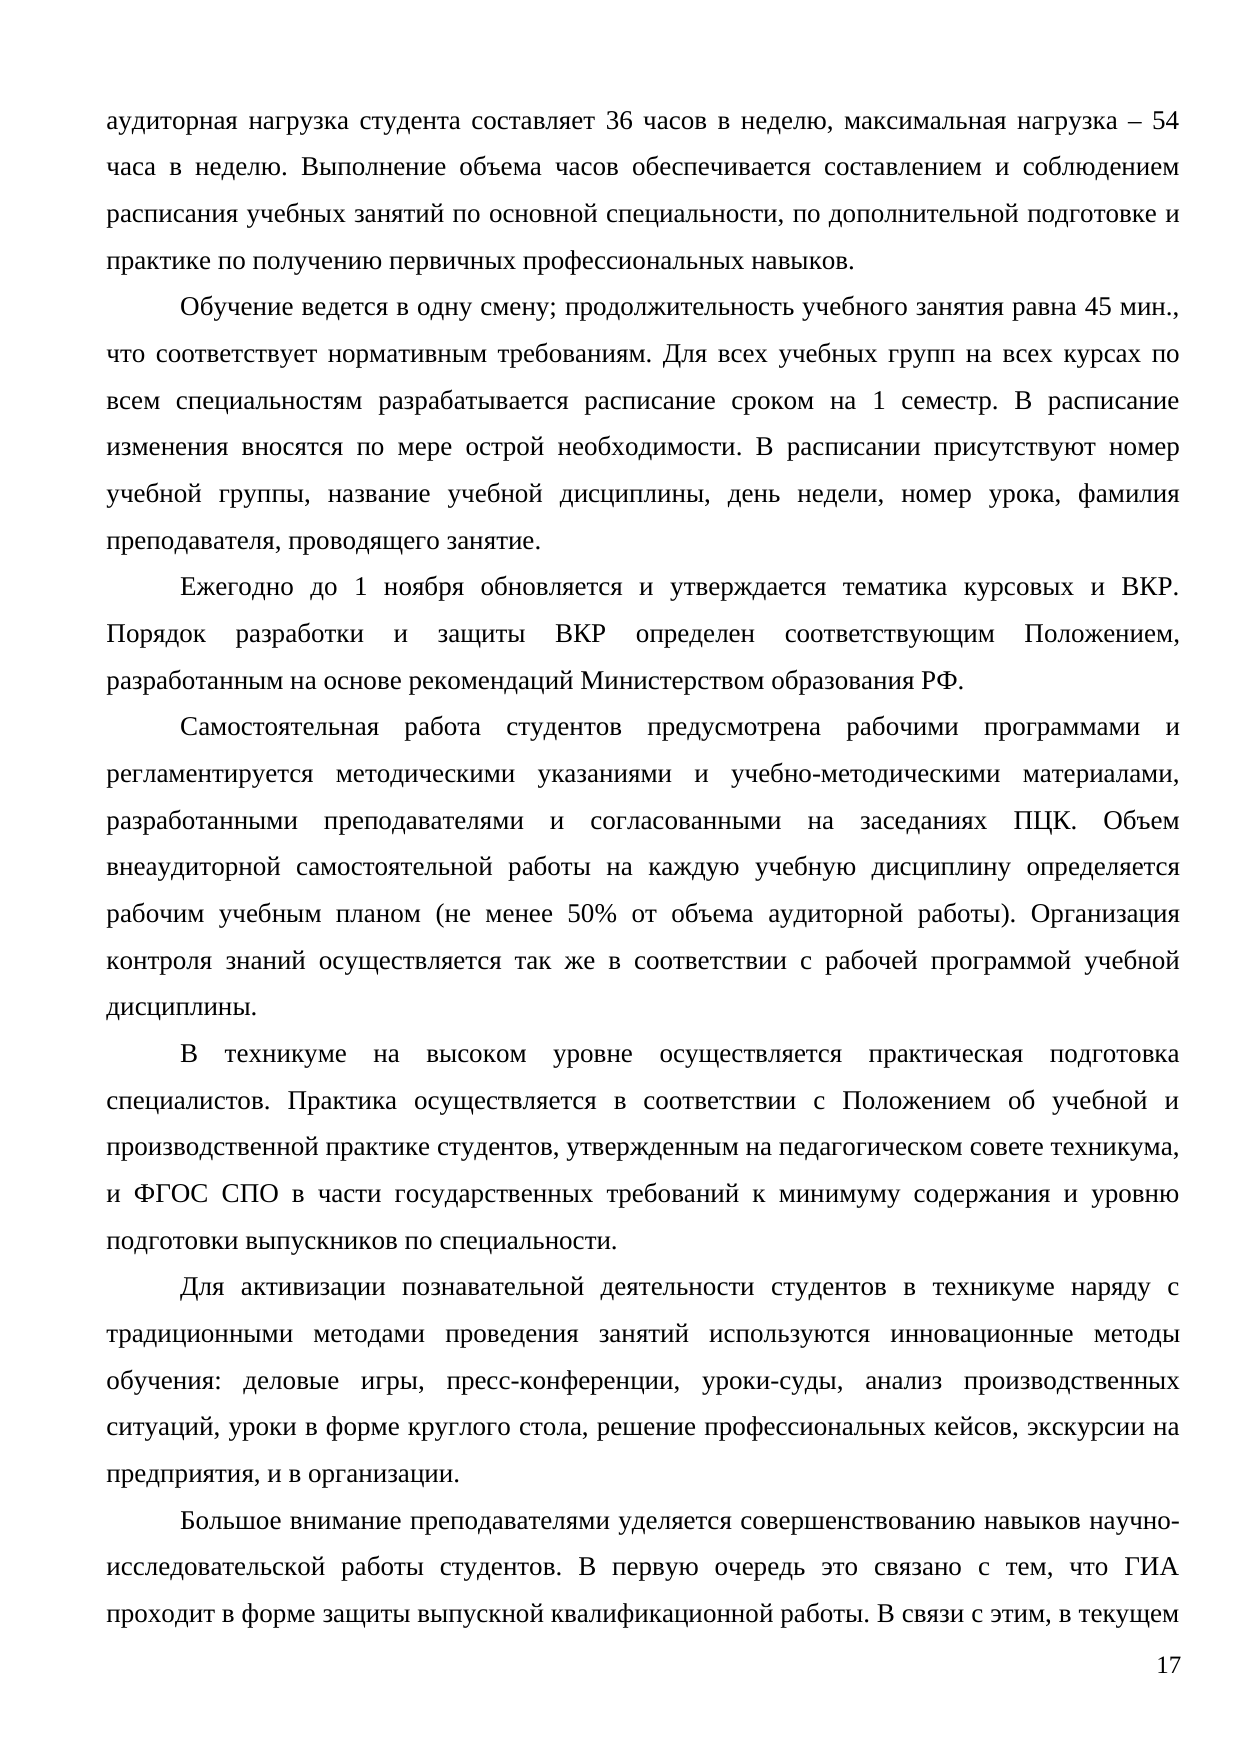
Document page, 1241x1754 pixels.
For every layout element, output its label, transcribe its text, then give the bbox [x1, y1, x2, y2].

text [106, 1504, 1181, 1628]
text Для активизации познавательной деятельности студентов в техникуме наряду с традиционными методами проведения занятий используются инновационные методы обучения: деловые игры, пресс-конференции, уроки-суды, анализ производственных ситуаций, уроки в форме круглого стола, решение профессиональных кейсов, экскурсии на предприятия, и в организации. [106, 1270, 1181, 1488]
text Ежегодно до 1 ноября обновляется и утверждается тематика курсовых и ВКР. Порядок разработки и защиты ВКР определен соответствующим Положением, разработанным на основе рекомендаций Министерством образования РФ. [106, 570, 1181, 695]
text В техникуме на высоком уровне осуществляется практическая подготовка специалистов. Практика осуществляется в соответствии с Положением об учебной и производственной практике студентов, утвержденным на педагогическом совете техникума, и ФГОС СПО в части государственных требований к минимуму содержания и уровню подготовки выпускников по специальности. [106, 1037, 1181, 1255]
text Обучение ведется в одну смену; продолжительность учебного занятия равна 45 мин., что соответствует нормативным требованиям. Для всех учебных групп на всех курсах по всем специальностям разрабатывается расписание сроком на 1 семестр. В расписание изменения вносятся по мере острой необходимости. В расписании присутствуют номер учебной группы, название учебной дисциплины, день недели, номер урока, фамилия преподавателя, проводящего занятие. [106, 290, 1181, 555]
text Самостоятельная работа студентов предусмотрена рабочими программами и регламентируется методическими указаниями и учебно-методическими материалами, разработанными преподавателями и согласованными на заседаниях ПЦК. Объем внеаудиторной самостоятельной работы на каждую учебную дисциплину определяется рабочим учебным планом (не менее 50% от объема аудиторной работы). Организация контроля знаний осуществляется так же в соответствии с рабочей программой учебной дисциплины. [106, 710, 1181, 1022]
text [106, 104, 1181, 275]
